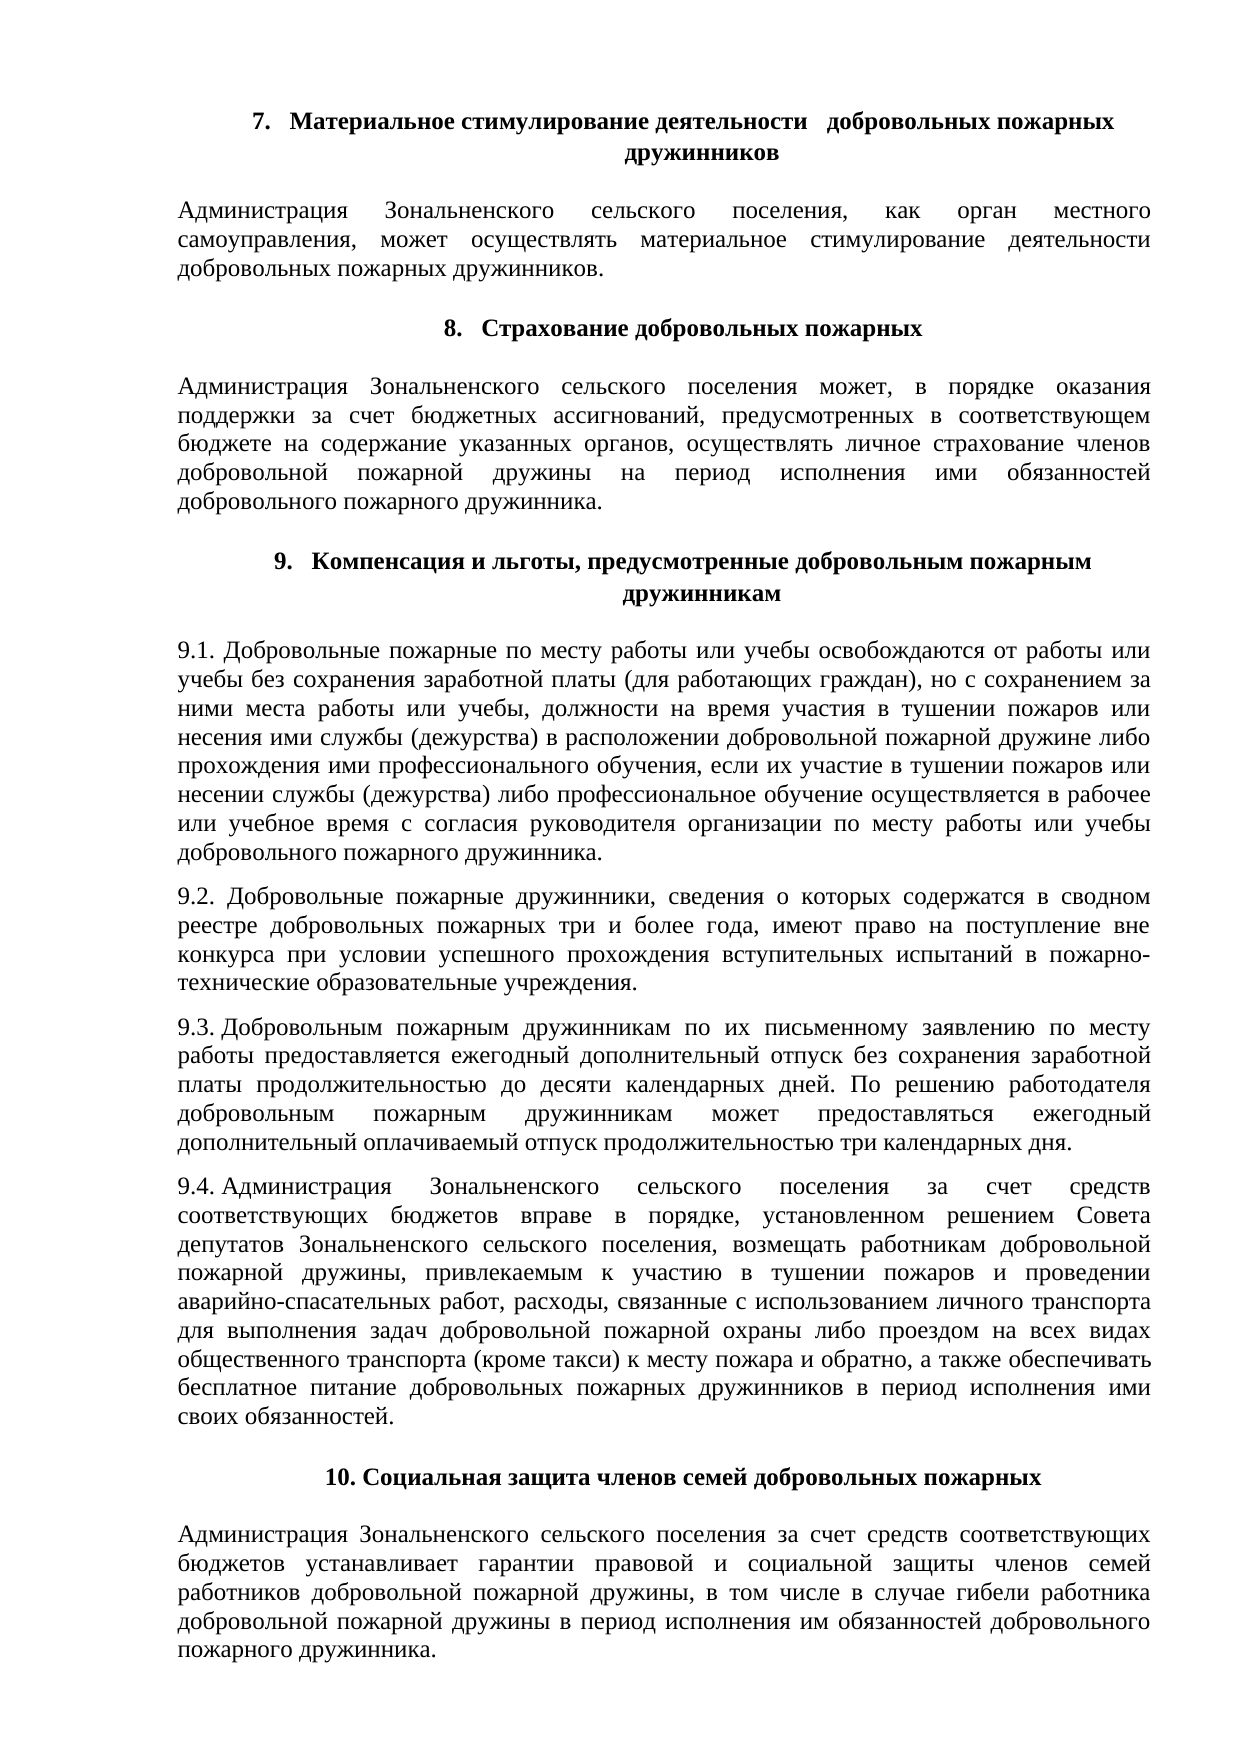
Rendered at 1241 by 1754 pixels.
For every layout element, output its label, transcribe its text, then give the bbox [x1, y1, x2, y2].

text 9.1. Добровольные пожарные по месту работы или учебы освобождаются от работы или учебы без сохранения заработной платы (для работающих граждан), но с сохранением за ними места работы или учебы, должности на время участия в тушении пожаров или несения ими службы (дежурства) в расположении добровольной пожарной дружине либо прохождения ими профессионального обучения, если их участие в тушении пожаров или несении службы (дежурства) либо профессиональное обучение осуществляется в рабочее или учебное время с согласия руководителя организации по месту работы или учебы добровольного пожарного дружинника. [177, 636, 1152, 866]
text 9.2. Добровольные пожарные дружинники, сведения о которых содержатся в сводном реестре добровольных пожарных три и более года, имеют право на поступление вне конкурса при условии успешного прохождения вступительных испытаний в пожарно-технические образовательные учреждения. [177, 881, 1152, 996]
list Страхование добровольных пожарных [215, 311, 1152, 342]
list Материальное стимулирование деятельности добровольных пожарных дружинников [215, 103, 1152, 166]
text 9.4. Администрация Зональненского сельского поселения за счет средств соответствующих бюджетов вправе в порядке, установленном решением Совета депутатов Зональненского сельского поселения, возмещать работникам добровольной пожарной дружины, привлекаемым к участию в тушении пожаров и проведении аварийно-спасательных работ, расходы, связанные с использованием личного транспорта для выполнения задач добровольной пожарной охраны либо проездом на всех видах общественного транспорта (кроме такси) к месту пожара и обратно, а также обеспечивать бесплатное питание добровольных пожарных дружинников в период исполнения ими своих обязанностей. [177, 1171, 1152, 1430]
list Компенсация и льготы, предусмотренные добровольным пожарным дружинникам [215, 544, 1152, 606]
text 9.3. Добровольным пожарным дружинникам по их письменному заявлению по месту работы предоставляется ежегодный дополнительный отпуск без сохранения заработной платы продолжительностью до десяти календарных дней. По решению работодателя добровольным пожарным дружинникам может предоставляться ежегодный дополнительный оплачиваемый отпуск продолжительностью три календарных дня. [177, 1012, 1152, 1156]
text Администрация Зональненского сельского поселения за счет средств соответствующих бюджетов устанавливает гарантии правовой и социальной защиты членов семей работников добровольной пожарной дружины, в том числе в случае гибели работника добровольной пожарной дружины в период исполнения им обязанностей добровольного пожарного дружинника. [177, 1519, 1152, 1663]
text Администрация Зональненского сельского поселения может, в порядке оказания поддержки за счет бюджетных ассигнований, предусмотренных в соответствующем бюджете на содержание указанных органов, осуществлять личное страхование членов добровольной пожарной дружины на период исполнения ими обязанностей добровольного пожарного дружинника. [177, 371, 1152, 515]
text Администрация Зональненского сельского поселения, как орган местного самоуправления, может осуществлять материальное стимулирование деятельности добровольных пожарных дружинников. [177, 195, 1152, 281]
text 10. Социальная защита членов семей добровольных пожарных [215, 1459, 1152, 1490]
